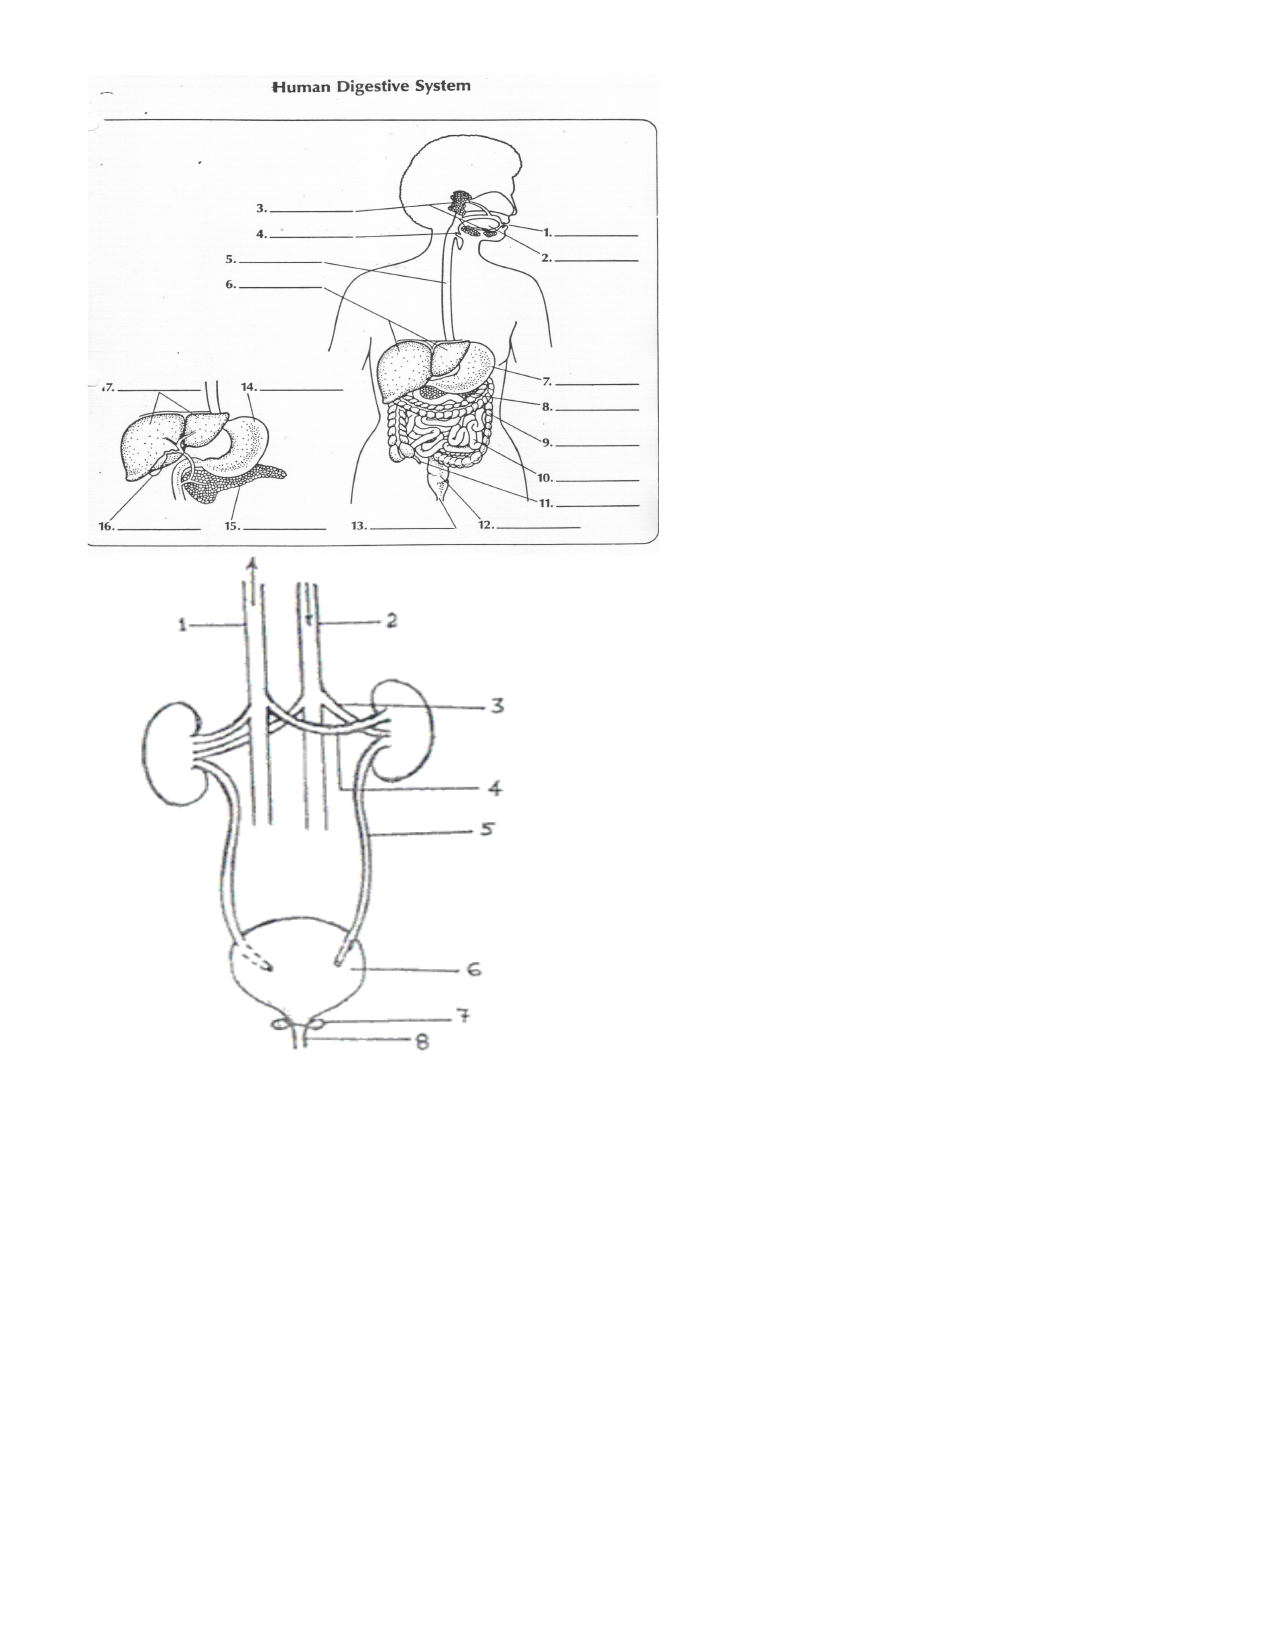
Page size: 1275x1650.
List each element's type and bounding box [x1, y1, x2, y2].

picture [75, 75, 659, 1067]
